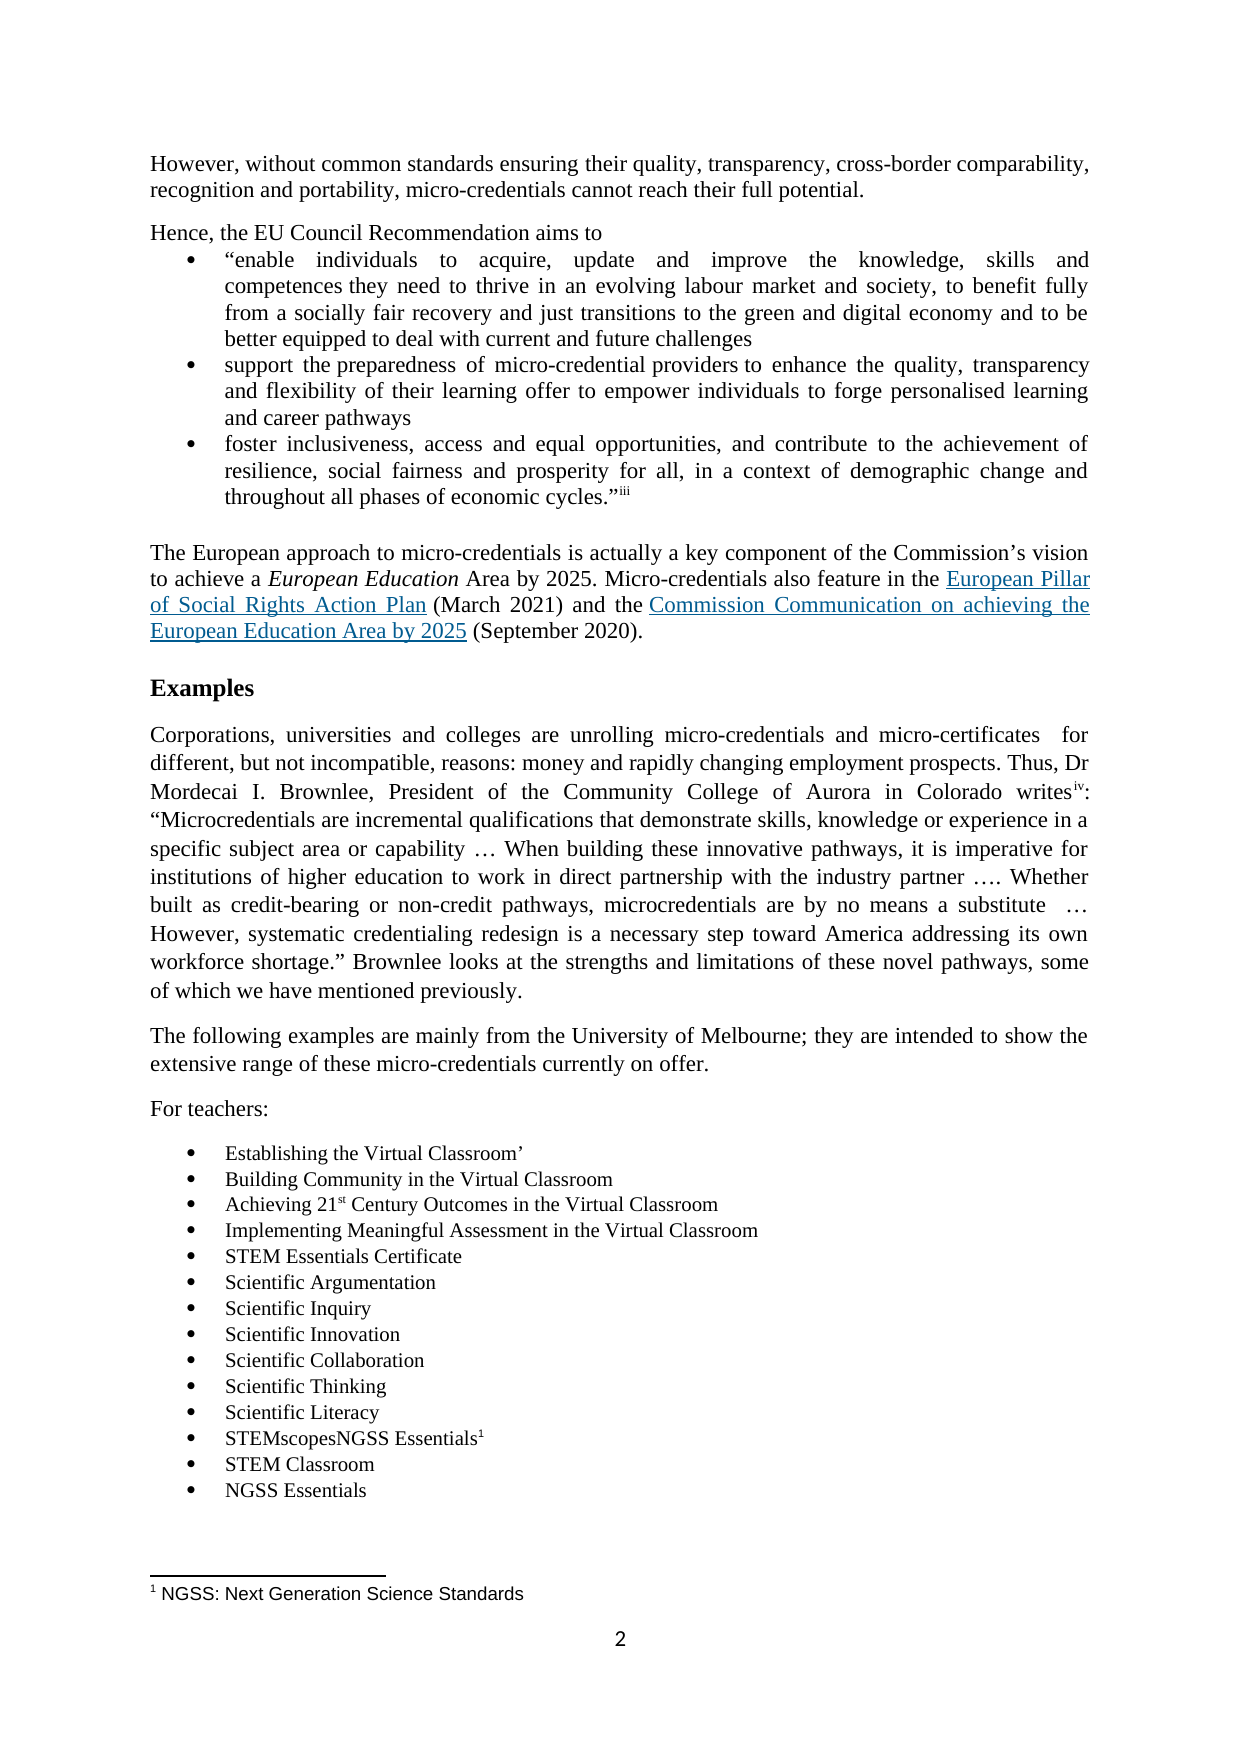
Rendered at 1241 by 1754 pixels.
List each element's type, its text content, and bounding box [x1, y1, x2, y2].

list Scientific Innovation [187, 1322, 1090, 1346]
text For teachers: [150, 1095, 1090, 1122]
list Scientific Literacy [187, 1400, 1090, 1424]
list “enable individuals to acquire, update and improve the knowledge, skills and competences they need to thrive in an evolving labour market and society, to benefit fully from a socially fair recovery and just transitions to the green and digital economy and to be better equipped to deal with current and future challenges [187, 246, 1090, 351]
list NGSS Essentials [187, 1478, 1090, 1502]
list Building Community in the Virtual Classroom [187, 1166, 1090, 1191]
text The European approach to micro-credentials is actually a key component of the Commission’s vision to achieve a European Education Area by 2025. Micro-credentials also feature in the European Pillar of Social Rights Action Plan (March 2021) and the Commission Communication on achieving the European Education Area by 2025 (September 2020). [150, 538, 1090, 644]
list Scientific Collaboration [187, 1348, 1090, 1372]
list support the preparedness of micro-credential providers to enhance the quality, transparency and flexibility of their learning offer to empower individuals to forge personalised learning and career pathways [187, 351, 1090, 430]
text Corporations, universities and colleges are unrolling micro-credentials and micro-certificates for different, but not incompatible, reasons: money and rapidly changing employment prospects. Thus, Dr Mordecai I. Brownlee, President of the Community College of Aurora in Colorado writes: “Microcredentials are incremental qualifications that demonstrate skills, knowledge or experience in a specific subject area or capability … When building these innovative pathways, it is imperative for institutions of higher education to work in direct partnership with the industry partner …. Whether built as credit-bearing or non-credit pathways, microcredentials are by no means a substitute … However, systematic credentialing redesign is a necessary step toward America addressing its own workforce shortage.” Brownlee looks at the strengths and limitations of these novel pathways, some of which we have mentioned previously. [150, 721, 1090, 1003]
list STEMscopesNGSS Essentials [187, 1426, 1090, 1450]
list Scientific Thinking [187, 1374, 1090, 1398]
list Scientific Inquiry [187, 1296, 1090, 1320]
list Scientific Argumentation [187, 1270, 1090, 1294]
text Hence, the EU Council Recommendation aims to [150, 219, 1090, 246]
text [150, 150, 1090, 203]
text Examples [150, 673, 1090, 702]
list foster inclusiveness, access and equal opportunities, and contribute to the achievement of resilience, social fairness and prosperity for all, in a context of demographic change and throughout all phases of economic cycles.” [187, 430, 1090, 509]
list Establishing the Virtual Classroom’ [187, 1141, 1090, 1164]
list STEM Classroom [187, 1452, 1090, 1476]
list STEM Essentials Certificate [187, 1244, 1090, 1268]
list Implementing Meaningful Assessment in the Virtual Classroom [187, 1218, 1090, 1242]
list Achieving 21st Century Outcomes in the Virtual Classroom [187, 1192, 1090, 1216]
text The following examples are mainly from the University of Melbourne; they are intended to show the extensive range of these micro-credentials currently on offer. [150, 1022, 1090, 1077]
